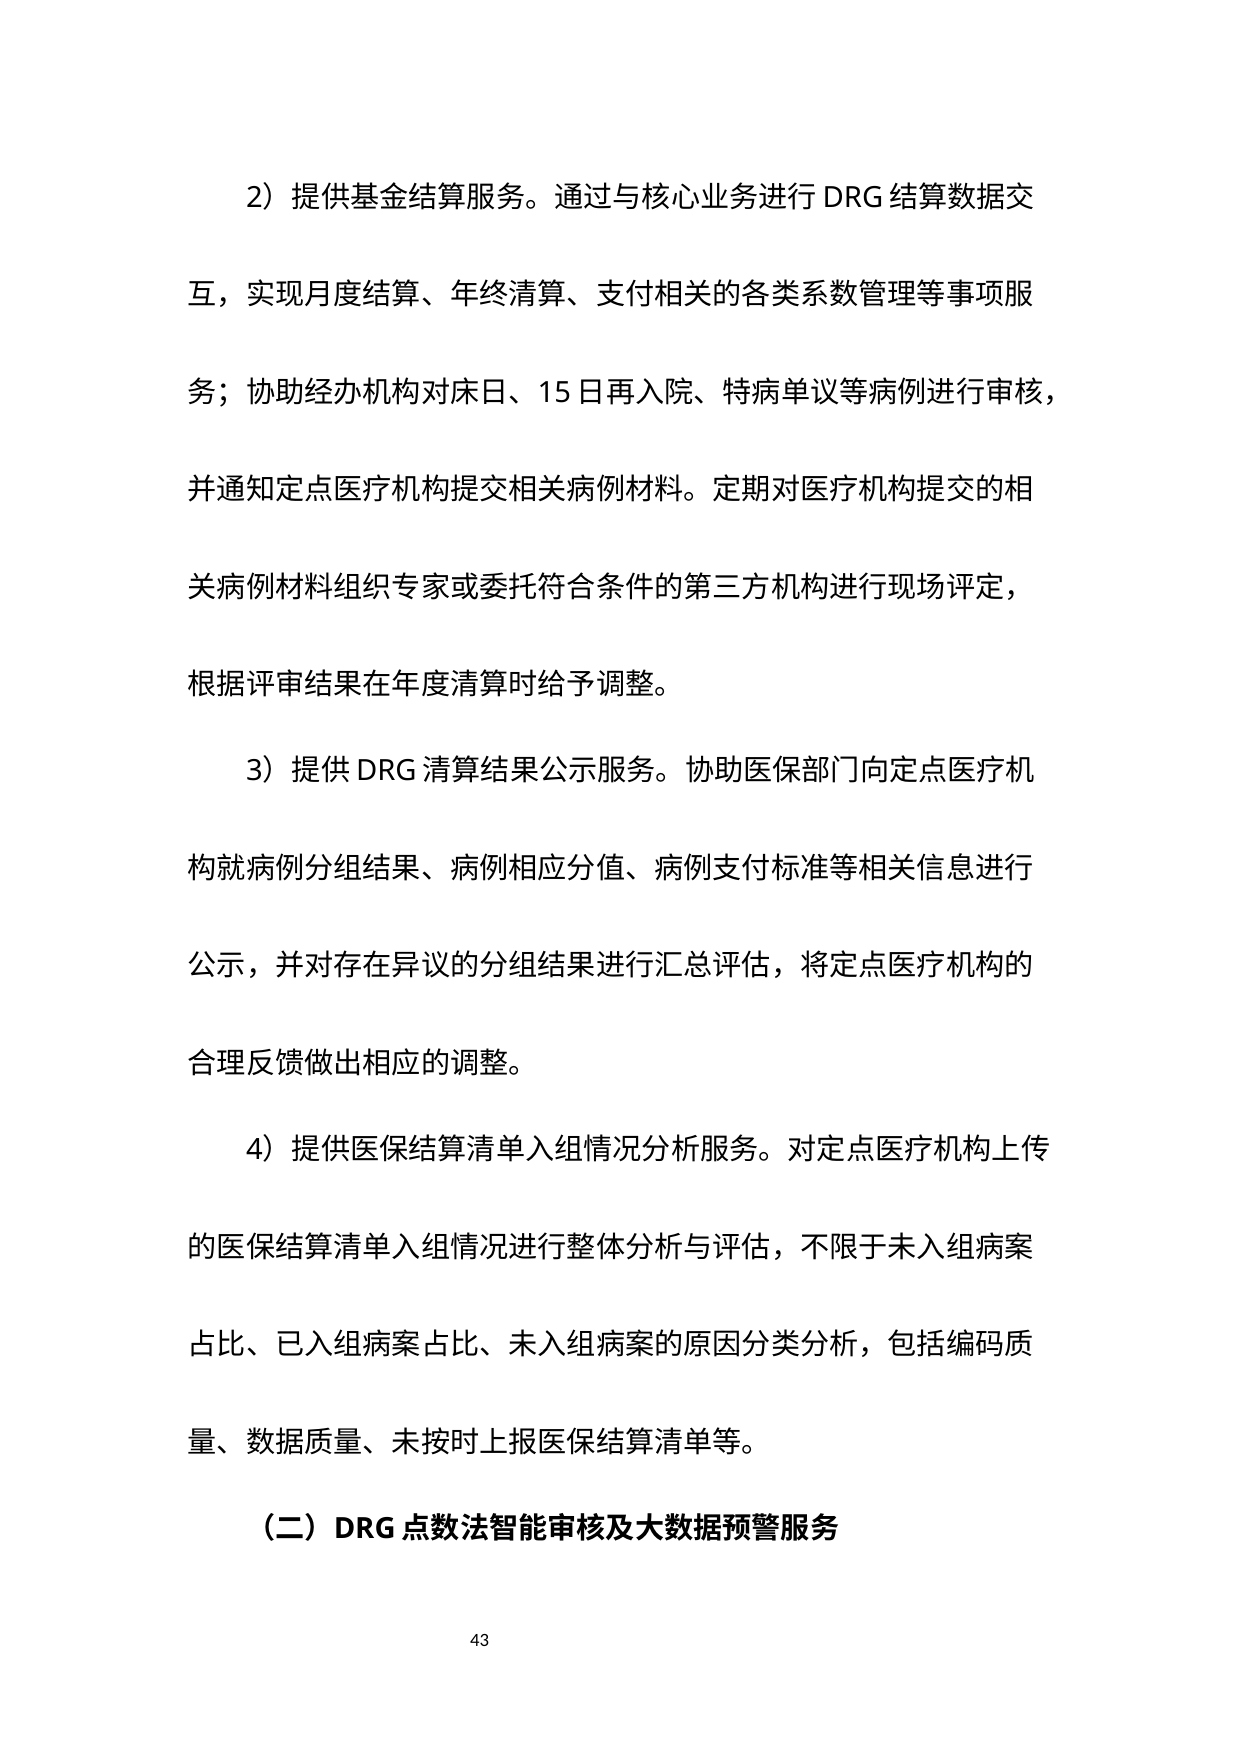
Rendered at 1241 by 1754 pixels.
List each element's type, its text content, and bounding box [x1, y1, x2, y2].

text 4）提供医保结算清单入组情况分析服务。对定点医疗机构上传的医保结算清单入组情况进行整体分析与评估，不限于未入组病案占比、已入组病案占比、未入组病案的原因分类分析，包括编码质量、数据质量、未按时上报医保结算清单等。 [187, 1114, 1053, 1472]
text （二）DRG点数法智能审核及大数据预警服务 [187, 1493, 1053, 1558]
text 3）提供DRG清算结果公示服务。协助医保部门向定点医疗机构就病例分组结果、病例相应分值、病例支付标准等相关信息进行公示，并对存在异议的分组结果进行汇总评估，将定点医疗机构的合理反馈做出相应的调整。 [187, 736, 1053, 1093]
text 2）提供基金结算服务。通过与核心业务进行DRG结算数据交互，实现月度结算、年终清算、支付相关的各类系数管理等事项服务；协助经办机构对床日、15日再入院、特病单议等病例进行审核，并通知定点医疗机构提交相关病例材料。定期对医疗机构提交的相关病例材料组织专家或委托符合条件的第三方机构进行现场评定，根据评审结果在年度清算时给予调整。 [187, 162, 1053, 714]
